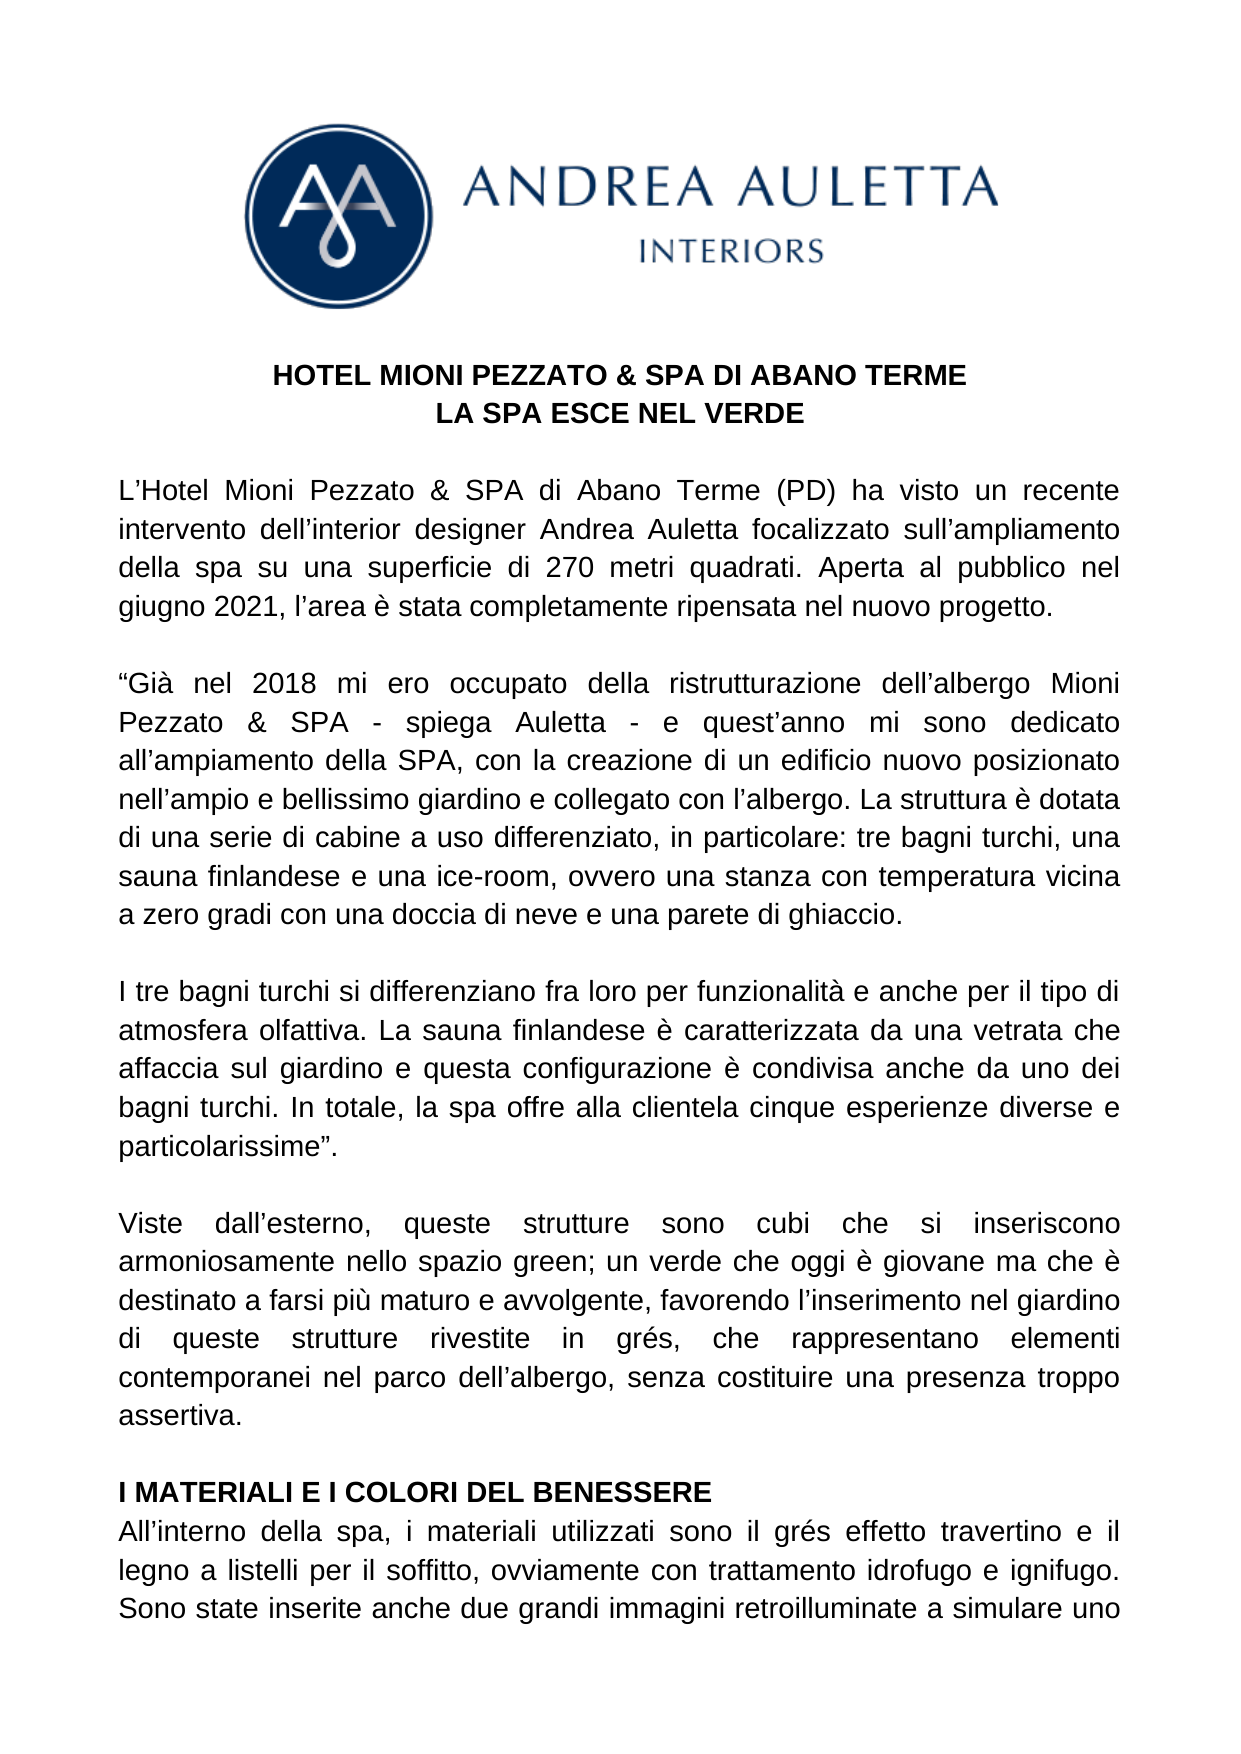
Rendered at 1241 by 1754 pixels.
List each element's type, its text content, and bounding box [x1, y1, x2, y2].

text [118, 1514, 1122, 1624]
text L’Hotel Mioni Pezzato & SPA di Abano Terme (PD) ha visto un recente intervento dell’interior designer Andrea Auletta focalizzato sull’ampliamento della spa su una superficie di 270 metri quadrati. Aperta al pubblico nel giugno 2021, l’area è stata completamente ripensata nel nuovo progetto. [118, 473, 1122, 622]
text LA SPA ESCE NEL VERDE [118, 396, 1122, 430]
text “Già nel 2018 mi ero occupato della ristrutturazione dell’albergo Mioni Pezzato & SPA - spiega Auletta - e quest’anno mi sono dedicato all’ampiamento della SPA, con la creazione di un edificio nuovo posizionato nell’ampio e bellissimo giardino e collegato con l’albergo. La struttura è dotata di una serie di cabine a uso differenziato, in particolare: tre bagni turchi, una sauna finlandese e una ice-room, ovvero una stanza con temperatura vicina a zero gradi con una doccia di neve e una parete di ghiaccio. [118, 666, 1122, 931]
text I tre bagni turchi si differenziano fra loro per funzionalità e anche per il tipo di atmosfera olfattiva. La sauna finlandese è caratterizzata da una vetrata che affaccia sul giardino e questa configurazione è condivisa anche da uno dei bagni turchi. In totale, la spa offre alla clientela cinque esperienze diverse e particolarissime”. [118, 974, 1122, 1162]
text Viste dall’esterno, queste strutture sono cubi che si inseriscono armoniosamente nello spazio green; un verde che oggi è giovane ma che è destinato a farsi più maturo e avvolgente, favorendo l’inserimento nel giardino di queste strutture rivestite in grés, che rappresentano elementi contemporanei nel parco dell’albergo, senza costituire una presenza troppo assertiva. [118, 1206, 1122, 1432]
text I MATERIALI E I COLORI DEL BENESSERE [118, 1475, 1122, 1509]
text HOTEL MIONI PEZZATO & SPA DI ABANO TERME [118, 358, 1122, 391]
picture [242, 118, 999, 315]
